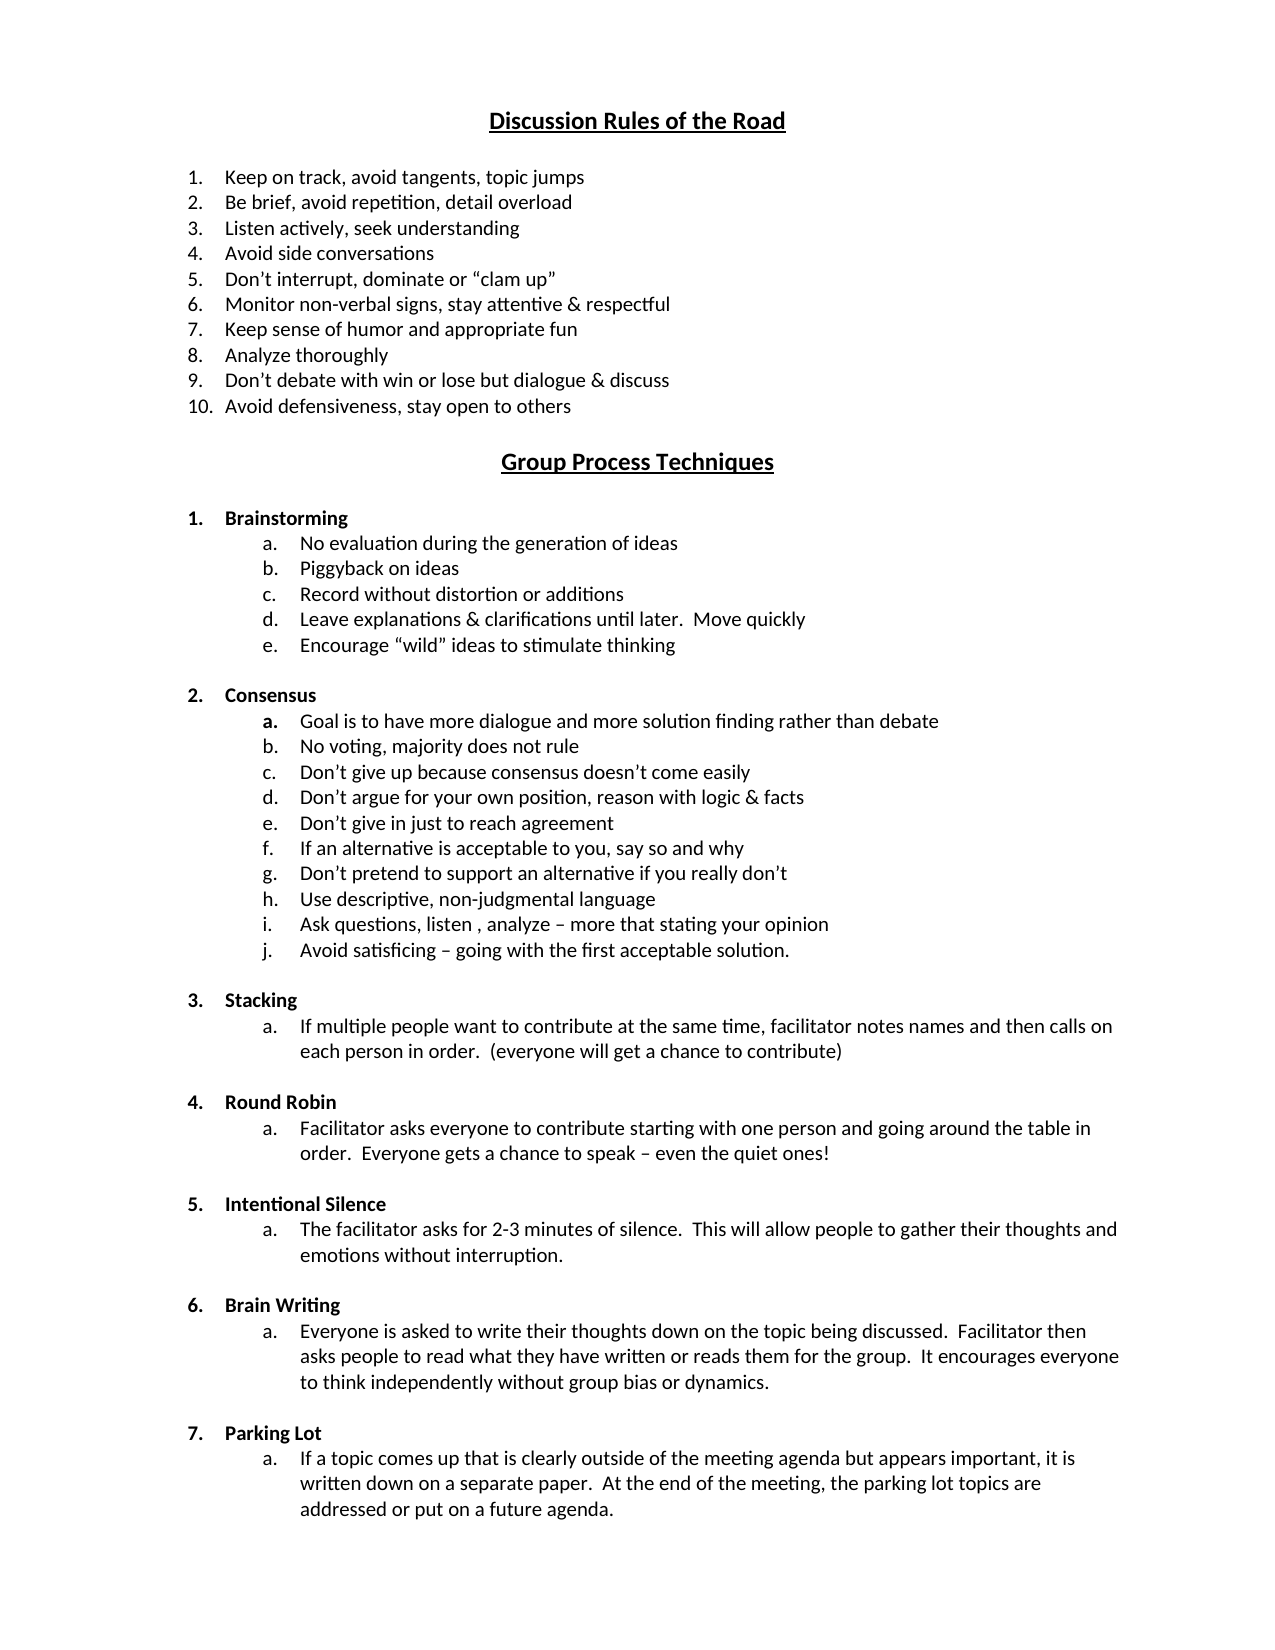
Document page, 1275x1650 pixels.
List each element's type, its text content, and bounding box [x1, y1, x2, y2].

list Analyze thoroughly [187, 342, 1125, 367]
list Keep sense of humor and appropriate fun [187, 317, 1125, 342]
list Piggyback on ideas [262, 556, 1125, 581]
list Avoid side conversations [187, 240, 1125, 266]
list Avoid defensiveness, stay open to others [187, 393, 1125, 418]
list Goal is to have more dialogue and more solution finding rather than debate [262, 708, 1125, 733]
list Record without distortion or additions [262, 581, 1125, 606]
list Don’t give in just to reach agreement [262, 810, 1125, 835]
list The facilitator asks for 2-3 minutes of silence. This will allow people to gather their thoughts and emotions without interruption. [262, 1216, 1125, 1267]
list If a topic comes up that is clearly outside of the meeting agenda but appears important, it is written down on a separate paper. At the end of the meeting, the parking lot topics are addressed or put on a future agenda. [262, 1445, 1125, 1521]
list Don’t interrupt, dominate or “clam up” [187, 266, 1125, 291]
list Don’t give up because consensus doesn’t come easily [262, 759, 1125, 784]
list Listen actively, seek understanding [187, 215, 1125, 240]
list Facilitator asks everyone to contribute starting with one person and going around the table in order. Everyone gets a chance to speak – even the quiet ones! [262, 1115, 1125, 1166]
list Parking Lot [187, 1420, 1125, 1445]
list Ask questions, listen , analyze – more that stating your opinion [262, 911, 1125, 937]
list Stacking [187, 988, 1125, 1013]
list Leave explanations & clarifications until later. Move quickly [262, 606, 1125, 632]
list Everyone is asked to write their thoughts down on the topic being discussed. Facilitator then asks people to read what they have written or reads them for the group. It encourages everyone to think independently without group bias or dynamics. [262, 1318, 1125, 1394]
list If multiple people want to contribute at the same time, facilitator notes names and then calls on each person in order. (everyone will get a chance to contribute) [262, 1013, 1125, 1064]
list Brainstorming [187, 505, 1125, 530]
list Keep on track, avoid tangents, topic jumps [187, 164, 1125, 189]
list If an alternative is acceptable to you, say so and why [262, 835, 1125, 861]
list No evaluation during the generation of ideas [262, 530, 1125, 556]
list Brain Writing [187, 1293, 1125, 1318]
list Monitor non-verbal signs, stay attentive & respectful [187, 291, 1125, 317]
list Round Robin [187, 1089, 1125, 1115]
list Be brief, avoid repetition, detail overload [187, 189, 1125, 215]
list Don’t argue for your own position, reason with logic & facts [262, 784, 1125, 810]
list No voting, majority does not rule [262, 733, 1125, 759]
list Don’t debate with win or lose but dialogue & discuss [187, 367, 1125, 393]
list Intentional Silence [187, 1191, 1125, 1216]
list Don’t pretend to support an alternative if you really don’t [262, 861, 1125, 886]
list Use descriptive, non-judgmental language [262, 886, 1125, 911]
list Avoid satisficing – going with the first acceptable solution. [262, 937, 1125, 962]
list Encourage “wild” ideas to stimulate thinking [262, 632, 1125, 657]
text Discussion Rules of the Road [150, 106, 1125, 136]
text Group Process Techniques [150, 446, 1125, 477]
list Consensus [187, 683, 1125, 708]
